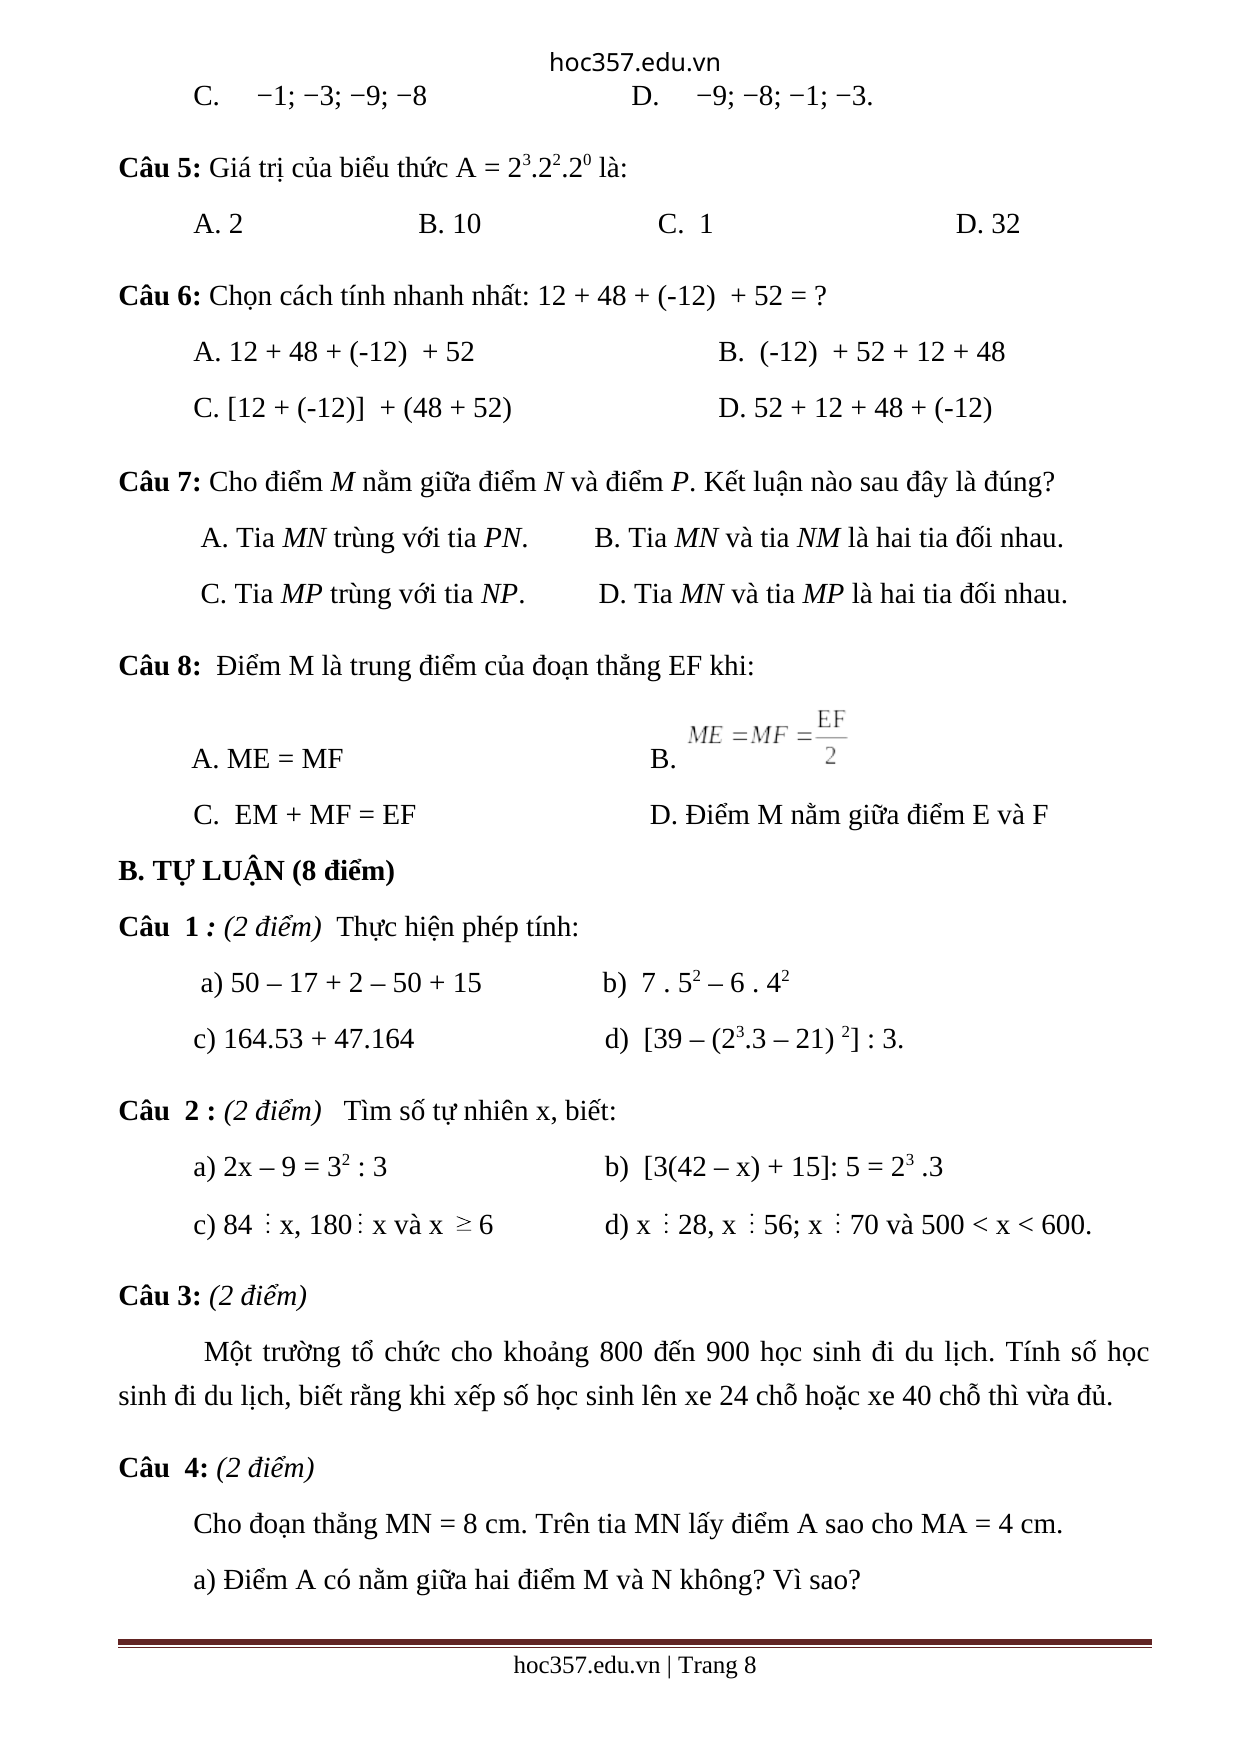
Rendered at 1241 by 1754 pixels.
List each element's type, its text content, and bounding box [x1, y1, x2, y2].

text Cho đoạn thẳng MN = 8 cm. Trên tia MN lấy điểm A sao cho MA = 4 cm. [118, 1506, 1152, 1539]
text Một trường tổ chức cho khoảng 800 đến 900 học sinh đi du lịch. Tính số học sinh đi du lịch, biết rằng khi xếp số học sinh lên xe 24 chỗ hoặc xe 40 chỗ thì vừa đủ. [118, 1334, 1152, 1412]
text Câu 2 : (2 điểm) Tìm số tự nhiên x, biết: [118, 1093, 1152, 1127]
text C. EM + MF = EF D. Điểm M nằm giữa điểm E và F [118, 797, 1152, 831]
text a) 50 – 17 + 2 – 50 + 15 b) 7 . 52 – 6 . 42 [118, 966, 1152, 999]
text Câu 6: Chọn cách tính nhanh nhất: 12 + 48 + (-12) + 52 = ? [118, 278, 1152, 311]
text B. TỰ LUẬN (8 điểm) [118, 853, 1152, 887]
text Câu 8: Điểm M là trung điểm của đoạn thẳng EF khi: [118, 648, 1152, 682]
text Câu 3: (2 điểm) [118, 1278, 1152, 1312]
text A. Tia MN trùng với tia PN. B. Tia MN và tia NM là hai tia đối nhau. [118, 520, 1152, 554]
text C. −1; −3; −9; −8 D. −9; −8; −1; −3. [118, 78, 1152, 112]
text A. ME = MF B. [118, 704, 1152, 775]
text a) 2x – 9 = 32 : 3 b) [3(42 – x) + 15]: 5 = 23 .3 [118, 1149, 1152, 1183]
text c) 84 x, 180 x và x 6 d) x 28, x 56; x 70 và 500 < x < 600. [118, 1205, 1152, 1241]
text C. [12 + (-12)] + (48 + 52) D. 52 + 12 + 48 + (-12) [118, 390, 1152, 423]
text Câu 4: (2 điểm) [118, 1450, 1152, 1483]
text Câu 5: Giá trị của biểu thức A = 23.22.20 là: [118, 150, 1152, 183]
text C. Tia MP trùng với tia NP. D. Tia MN và tia MP là hai tia đối nhau. [118, 576, 1152, 610]
text a) Điểm A có nằm giữa hai điểm M và N không? Vì sao? [118, 1562, 1152, 1595]
text A. 12 + 48 + (-12) + 52 B. (-12) + 52 + 12 + 48 [118, 334, 1152, 367]
text Câu 1 : (2 điểm) Thực hiện phép tính: [118, 909, 1152, 943]
text c) 164.53 + 47.164 d) [39 – (23.3 – 21) 2] : 3. [118, 1022, 1152, 1055]
text A. 2 B. 10 C. 1 D. 32 [118, 206, 1152, 239]
text Câu 7: Cho điểm M nằm giữa điểm N và điểm P. Kết luận nào sau đây là đúng? [118, 464, 1152, 498]
